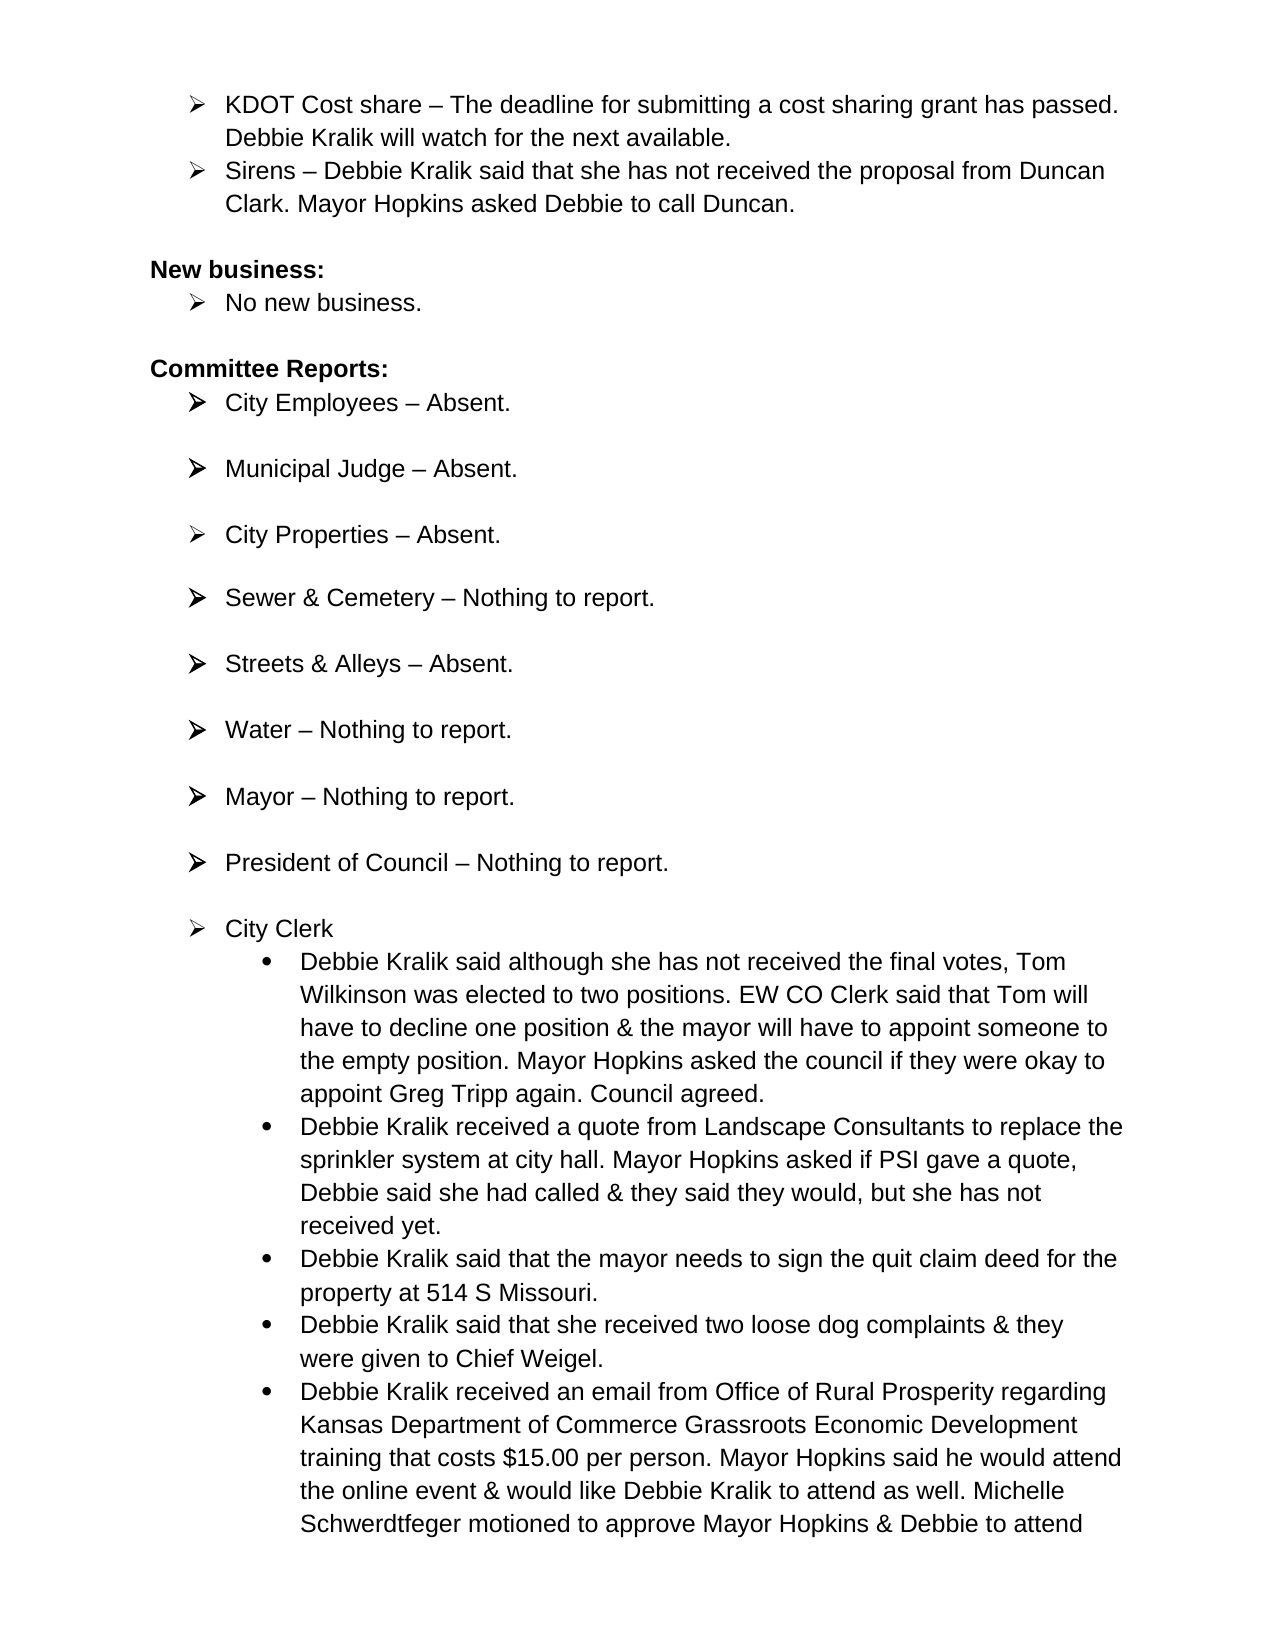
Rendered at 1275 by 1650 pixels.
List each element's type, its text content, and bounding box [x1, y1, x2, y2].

list Mayor – Nothing to report. [187, 782, 1125, 810]
list City Employees – Absent. [187, 387, 1125, 416]
list Debbie Kralik said although she has not received the final votes, Tom Wilkinson was elected to two positions. EW CO Clerk said that Tom will have to decline one position & the mayor will have to appoint someone to the empty position. Mayor Hopkins asked the council if they were okay to appoint Greg Tripp again. Council agreed. [262, 947, 1125, 1108]
list Sewer & Cemetery – Nothing to report. [187, 583, 1125, 612]
list Debbie Kralik received a quote from Landscape Consultants to replace the sprinkler system at city hall. Mayor Hopkins asked if PSI gave a quote, Debbie said she had called & they said they would, but she has not received yet. [262, 1112, 1125, 1240]
list City Properties – Absent. [187, 520, 1125, 549]
list President of Council – Nothing to report. [187, 848, 1125, 877]
list Committee Reports: [150, 354, 1125, 383]
text New business: [150, 255, 1125, 284]
list Debbie Kralik said that the mayor needs to sign the quit claim deed for the property at 514 S Missouri. [262, 1244, 1125, 1306]
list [262, 1377, 1125, 1538]
list Debbie Kralik said that she received two loose dog complaints & they were given to Chief Weigel. [262, 1311, 1125, 1372]
list KDOT Cost share – The deadline for submitting a cost sharing grant has passed. Debbie Kralik will watch for the next available. [187, 90, 1125, 152]
list Sirens – Debbie Kralik said that she has not received the proposal from Duncan Clark. Mayor Hopkins asked Debbie to call Duncan. [187, 156, 1125, 218]
list City Clerk [187, 914, 1125, 943]
list Water – Nothing to report. [187, 715, 1125, 744]
list Municipal Judge – Absent. [187, 454, 1125, 482]
list No new business. [187, 288, 1125, 317]
list Streets & Alleys – Absent. [187, 649, 1125, 678]
